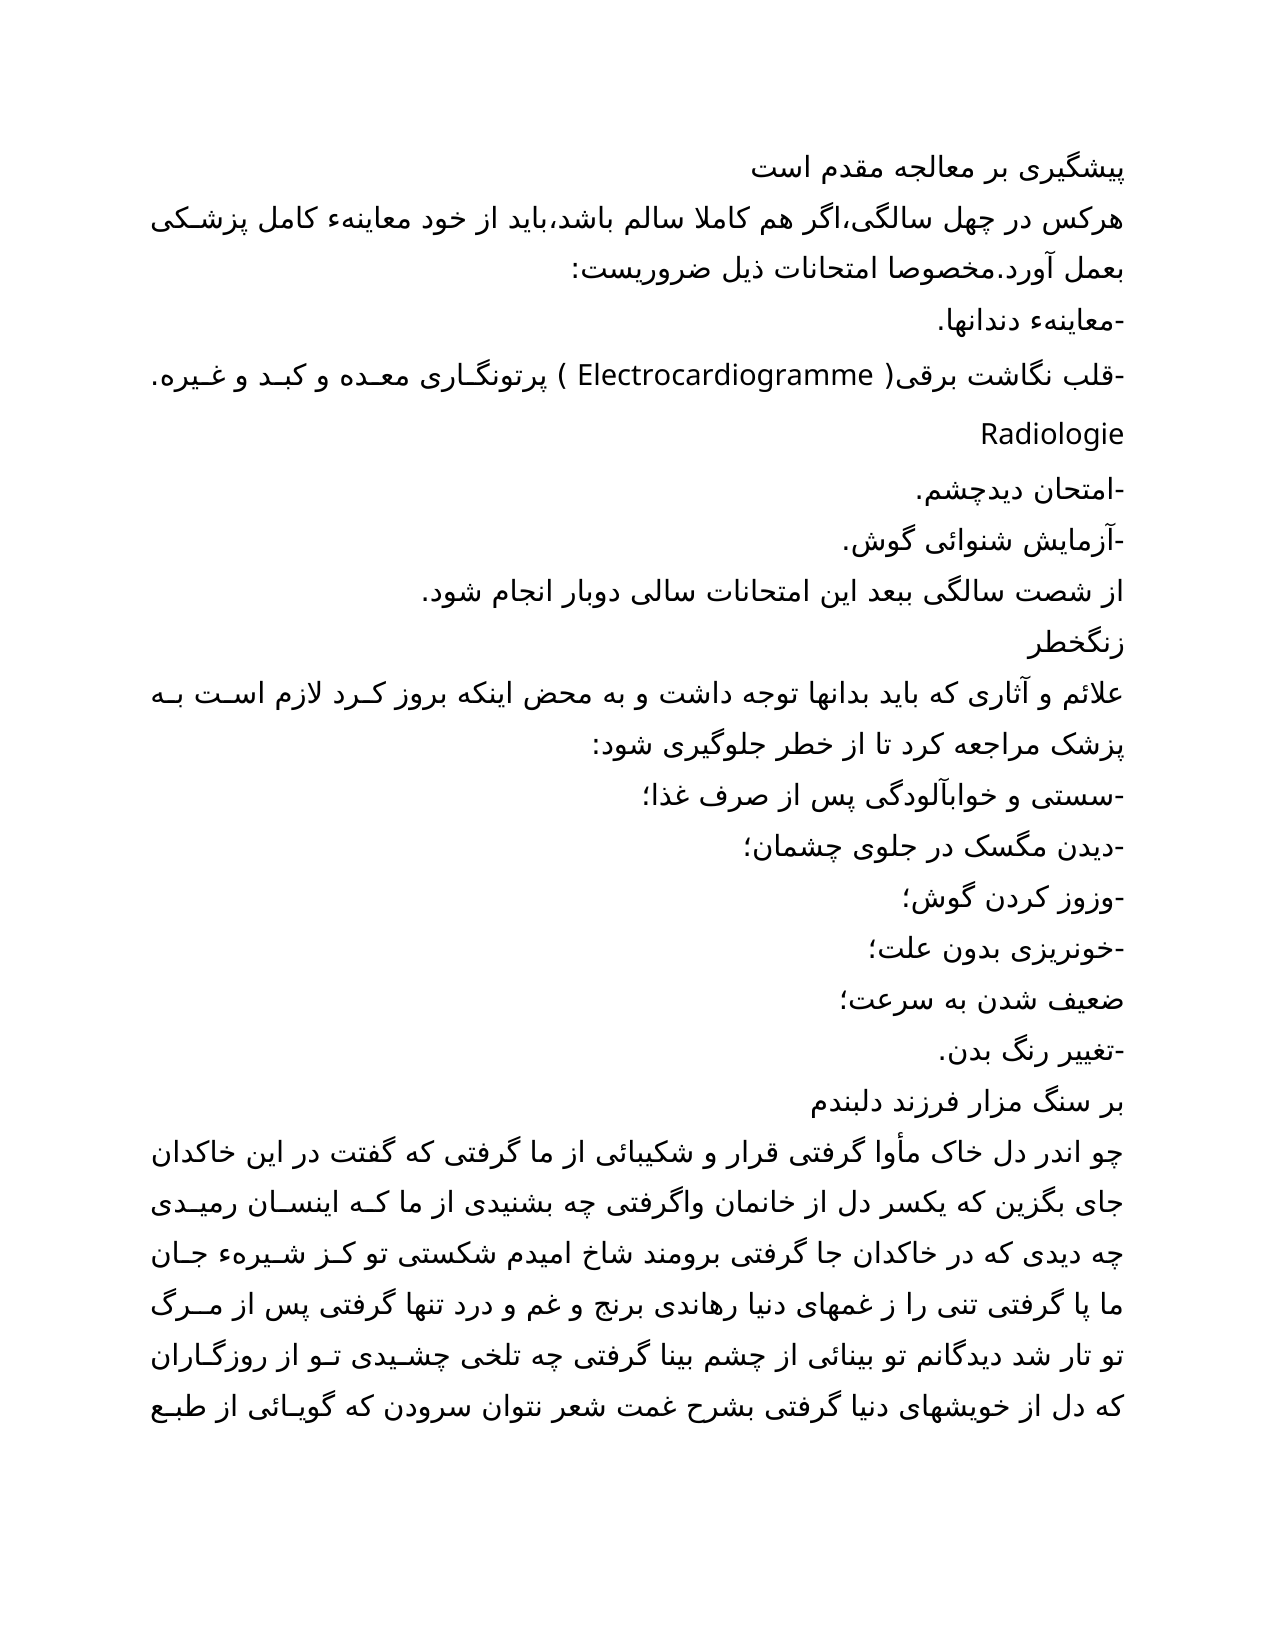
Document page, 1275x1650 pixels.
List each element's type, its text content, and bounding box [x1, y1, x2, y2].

text -سستی و خواب‏آلودگی پس از صرف غذا؛ [150, 778, 1125, 812]
text -دیدن مگسک در جلوی چشمان؛ [150, 829, 1125, 863]
text -امتحان دیدچشم. [150, 473, 1125, 507]
text -قلب نگاشت برقی( Electrocardiogramme ) پرتونگاری معده و کبد و غیره. Radiologie [150, 354, 1125, 453]
text از شصت سالگی ببعد این امتحانات سالی دوبار انجام شود. [150, 574, 1125, 608]
text علائم و آثاری که باید بدانها توجه داشت و به محض این‏که بروز کرد لازم است به پزشک‏ مراجعه کرد تا از خطر جلوگیری شود: [150, 676, 1125, 761]
text هرکس در چهل سالگی،اگر هم کاملا سالم باشد،باید از خود معاینهء کامل پزشکی‏ بعمل آورد.مخصوصا امتحانات ذیل ضروریست: [150, 201, 1125, 286]
text -وزوز کردن گوش؛ [150, 880, 1125, 914]
text -خون‏ریزی بدون علت؛ [150, 931, 1125, 965]
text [150, 1135, 1125, 1423]
text پیشگیری بر معالجه مقدم است [150, 150, 1125, 184]
text بر سنگ مزار فرزند دلبندم [150, 1084, 1125, 1118]
text -آزمایش شنوائی گوش. [150, 524, 1125, 558]
text -معاینهء دندانها. [150, 303, 1125, 337]
text زنگ‏خطر [150, 626, 1125, 659]
text -تغییر رنگ بدن. [150, 1033, 1125, 1067]
text ضعیف شدن به سرعت؛ [150, 982, 1125, 1016]
